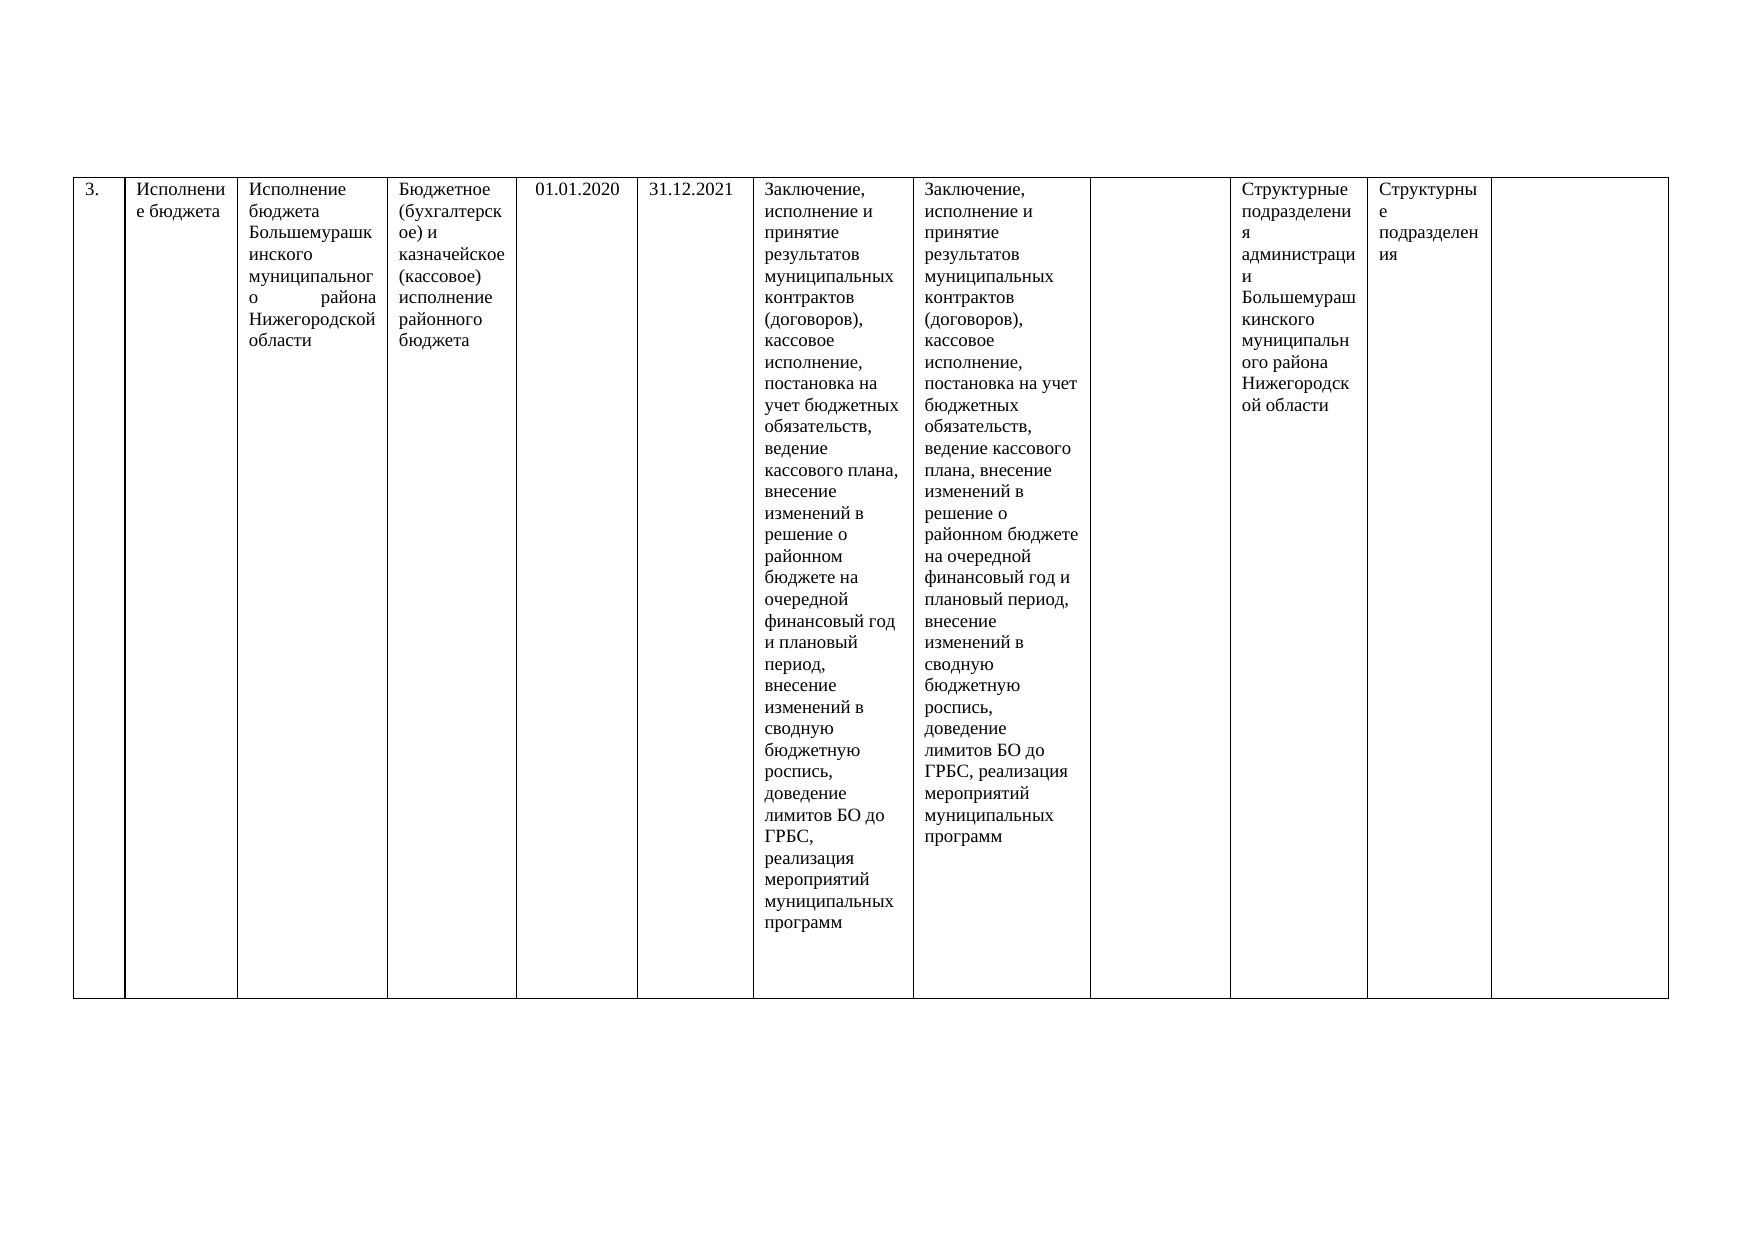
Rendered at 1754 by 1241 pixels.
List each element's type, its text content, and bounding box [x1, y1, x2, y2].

table_cell 31.12.2021 [638, 178, 753, 997]
table_cell 3. [74, 178, 124, 997]
table_cell Заключение, исполнение и принятие результатов муниципальных контрактов (договоров), кассовое исполнение, постановка на учет бюджетных обязательств, ведение кассового плана, внесение изменений в решение о районном бюджете на очередной финансовый год и плановый период, внесение изменений в сводную бюджетную роспись, доведение лимитов БО до ГРБС, реализация мероприятий муниципальных программ [914, 178, 1090, 997]
table_cell 01.01.2020 [517, 178, 637, 997]
table_cell [1091, 178, 1230, 997]
table_cell Бюджетное (бухгалтерское) и казначейское (кассовое) исполнение районного бюджета [388, 178, 516, 997]
table_cell Заключение, исполнение и принятие результатов муниципальных контрактов (договоров), кассовое исполнение, постановка на учет бюджетных обязательств, ведение кассового плана, внесение изменений в решение о районном бюджете на очередной финансовый год и плановый период, внесение изменений в сводную бюджетную роспись, доведение лимитов БО до ГРБС, реализация мероприятий муниципальных программ [754, 178, 913, 997]
table_cell Структурные подразделения администрации Большемурашкинского муниципального района Нижегородской области [1231, 178, 1367, 997]
table_cell Исполнение бюджета Большемурашкинского муниципального района Нижегородской области [238, 178, 387, 997]
table_cell Исполнение бюджета [126, 178, 237, 997]
table_cell Структурные подразделения [1368, 178, 1491, 997]
